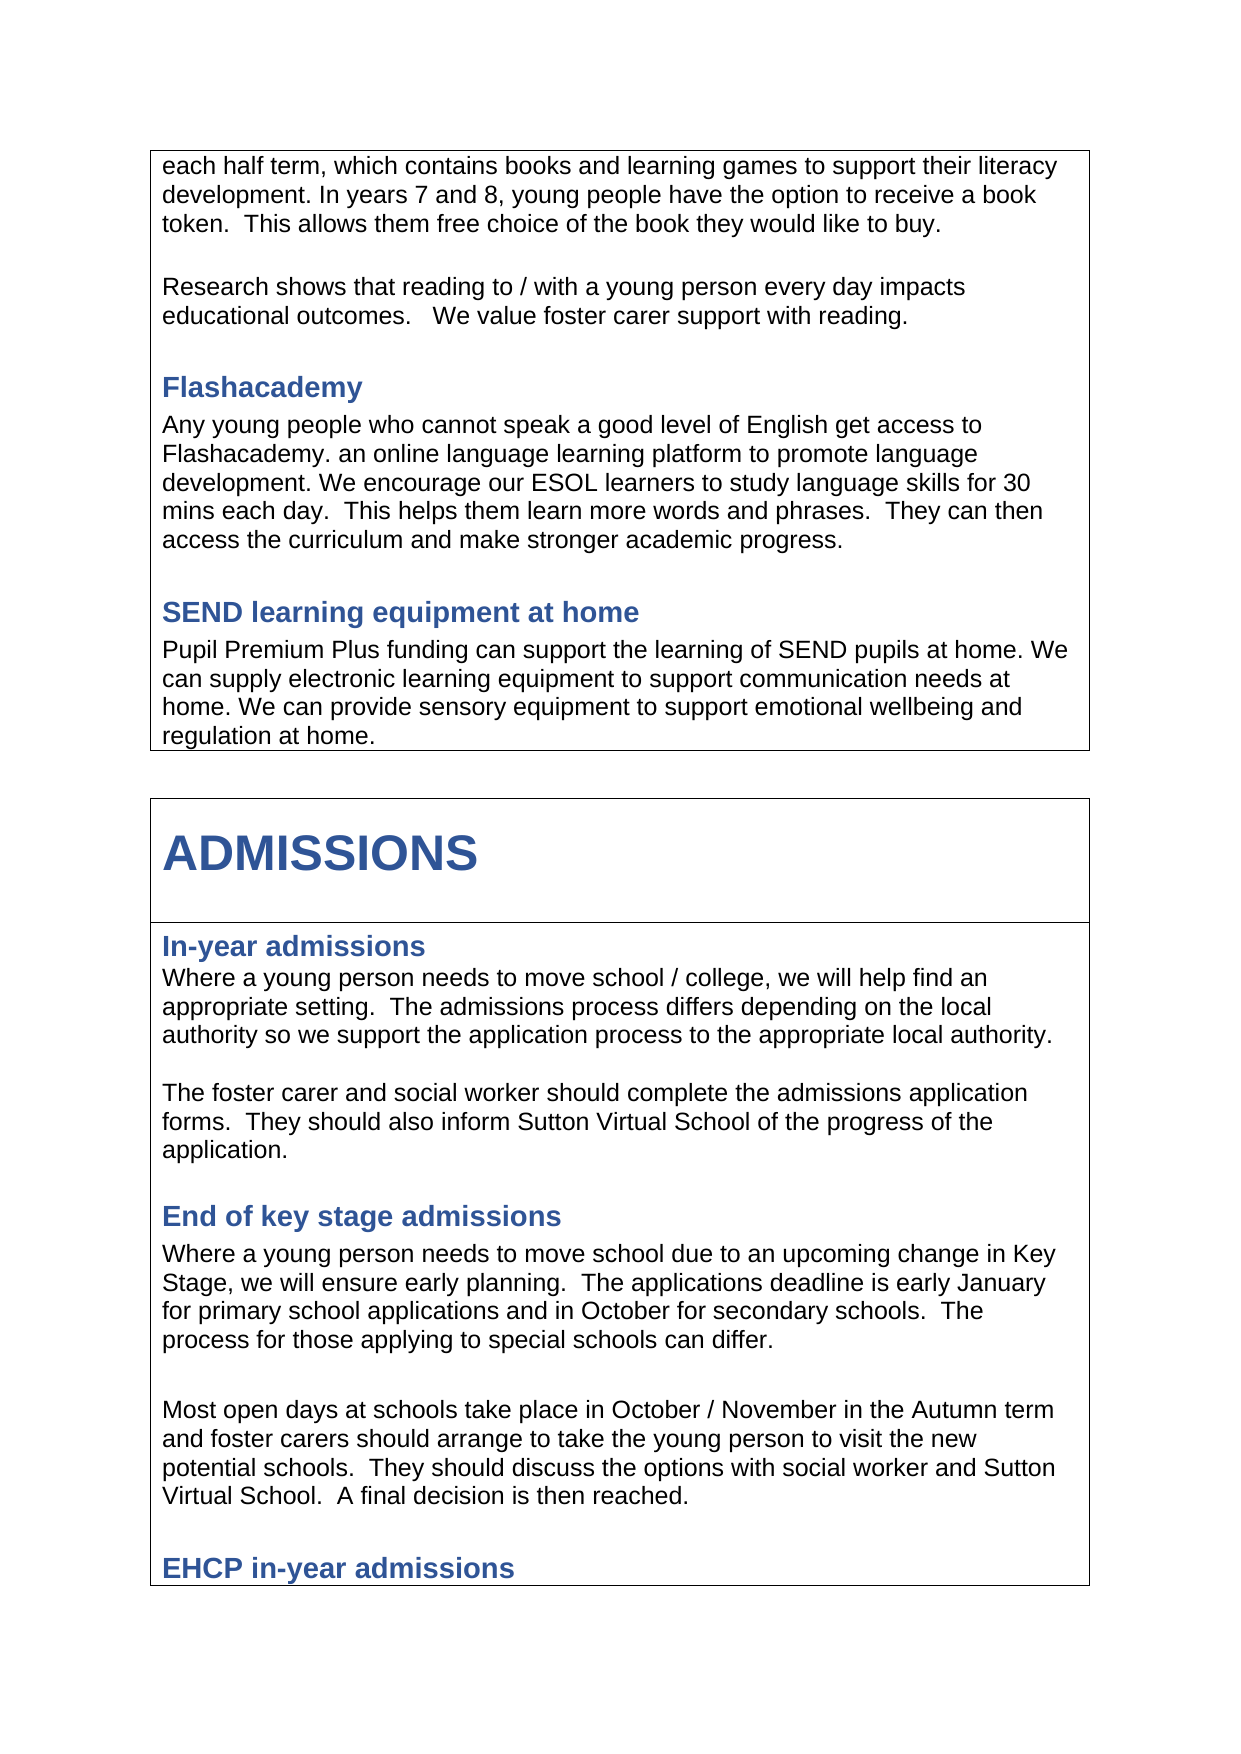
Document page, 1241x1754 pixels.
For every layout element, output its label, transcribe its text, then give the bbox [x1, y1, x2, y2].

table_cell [151, 151, 1089, 750]
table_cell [151, 923, 1089, 1585]
table_header ADMISSIONS [151, 799, 1089, 922]
